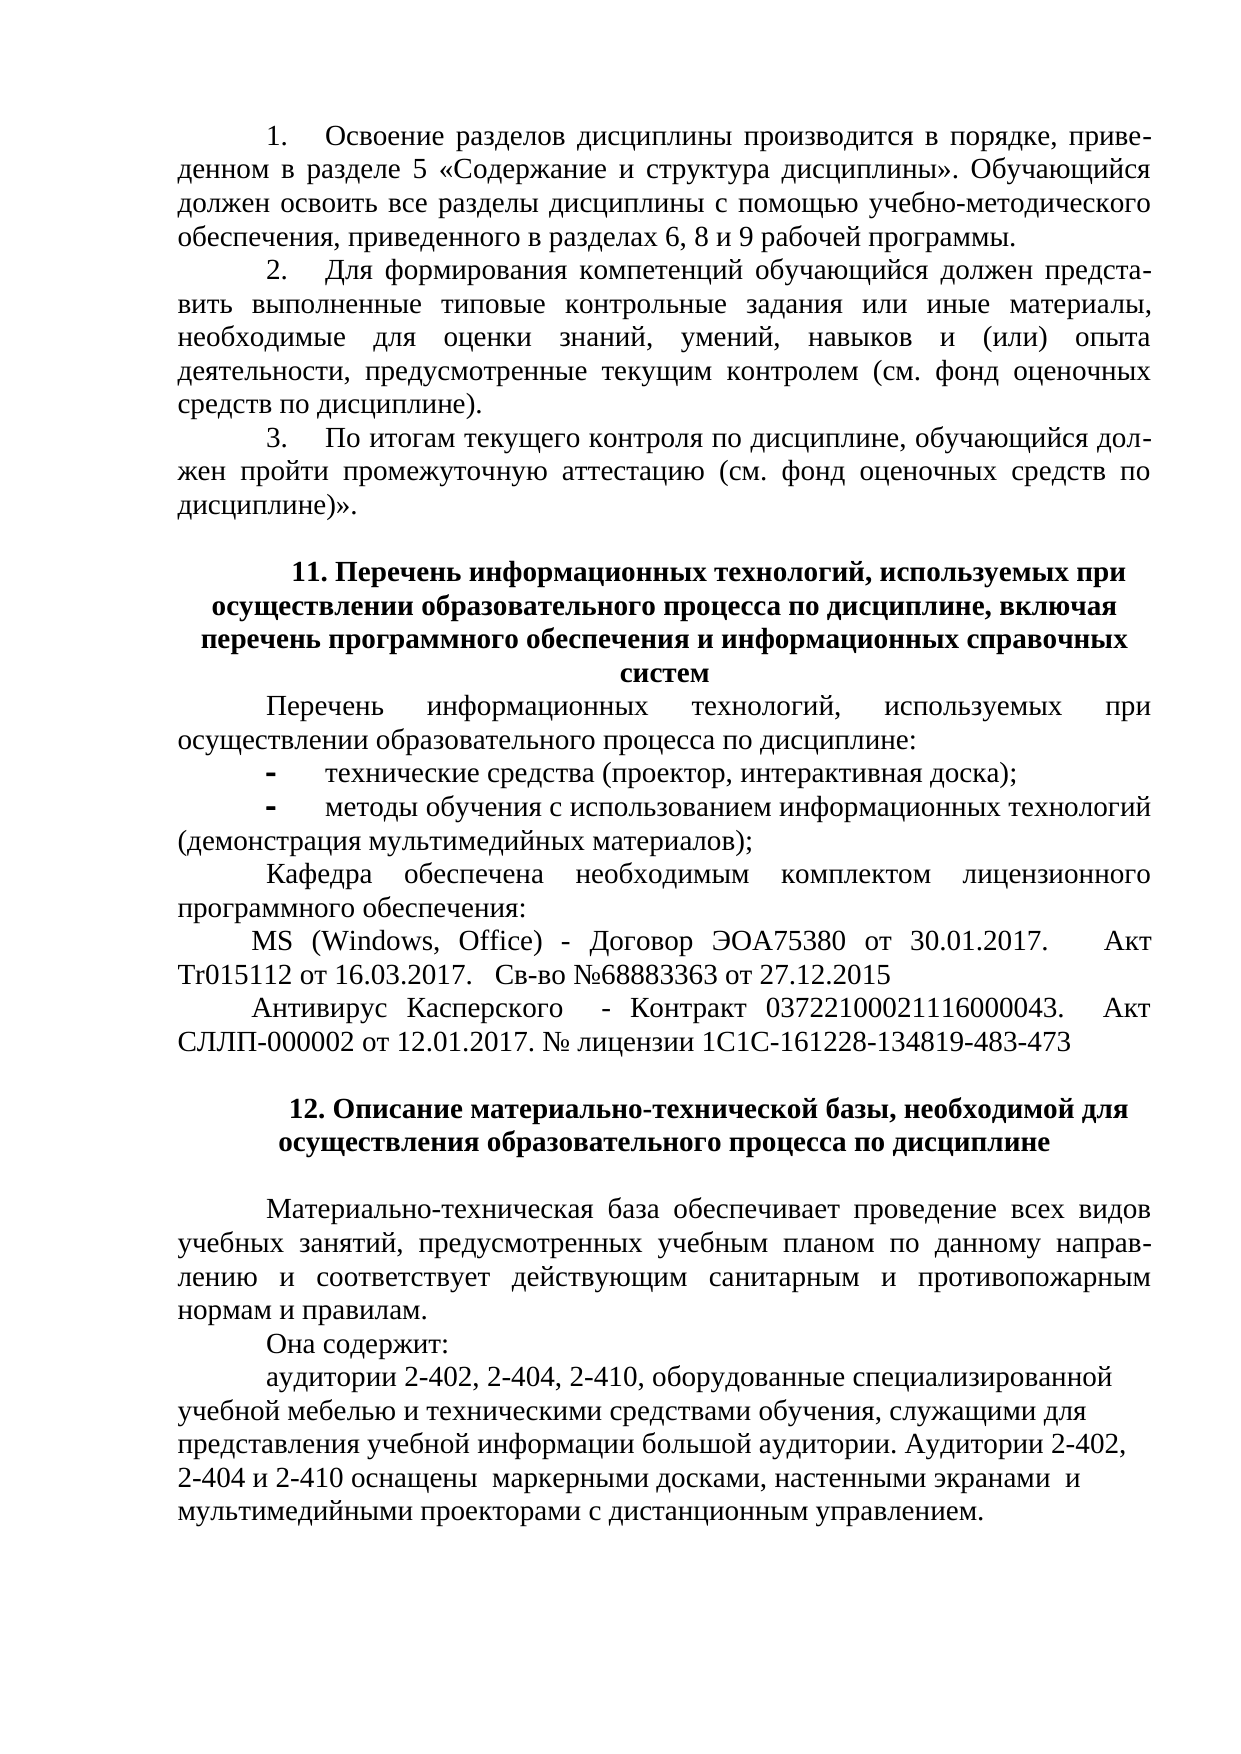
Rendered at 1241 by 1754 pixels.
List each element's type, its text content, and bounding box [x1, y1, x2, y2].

list Освоение разделов дисциплины производится в порядке, приведенном в разделе 5 «Содержание и структура дисциплины». Обучающийся должен освоить все разделы дисциплины с помощью учебно-методического обеспечения, приведенного в разделах 6, 8 и 9 рабочей программы. [177, 118, 1152, 252]
list По итогам текущего контроля по дисциплине, обучающийся должен пройти промежуточную аттестацию (см. фонд оценочных средств по дисциплине)». [177, 420, 1152, 521]
text 11. Перечень информационных технологий, используемых при осуществлении образовательного процесса по дисциплине, включая перечень программного обеспечения и информационных справочных систем [177, 554, 1152, 688]
list технические средства (проектор, интерактивная доска); [177, 755, 1152, 789]
text Кафедра обеспечена необходимым комплектом лицензионного программного обеспечения: [177, 856, 1152, 923]
text Материально-техническая база обеспечивает проведение всех видов учебных занятий, предусмотренных учебным планом по данному направлению и соответствует действующим санитарным и противопожарным нормам и правилам. [177, 1192, 1152, 1326]
text 12. Описание материально-технической базы, необходимой для осуществления образовательного процесса по дисциплине [177, 1091, 1152, 1158]
text аудитории 2-402, 2-404, 2-410, оборудованные специализированной учебной мебелью и техническими средствами обучения, служащими для представления учебной информации большой аудитории. Аудитории 2-402, 2-404 и 2-410 оснащены маркерными досками, настенными экранами и мультимедийными проекторами с дистанционным управлением. [177, 1359, 1152, 1527]
text Антивирус Касперского - Контракт 03722100021116000043. Акт СЛЛП-000002 от 12.01.2017. № лицензии 1С1С-161228-134819-483-473 [177, 990, 1152, 1057]
text Она содержит: [177, 1326, 1152, 1359]
text Перечень информационных технологий, используемых при осуществлении образовательного процесса по дисциплине: [177, 688, 1152, 755]
text MS (Windows, Office) - Договор ЭОА75380 от 30.01.2017. Акт Tr015112 от 16.03.2017. Св-во №68883363 от 27.12.2015 [177, 923, 1152, 990]
list методы обучения с использованием информационных технологий (демонстрация мультимедийных материалов); [177, 789, 1152, 856]
list Для формирования компетенций обучающийся должен представить выполненные типовые контрольные задания или иные материалы, необходимые для оценки знаний, умений, навыков и (или) опыта деятельности, предусмотренные текущим контролем (см. фонд оценочных средств по дисциплине). [177, 252, 1152, 420]
